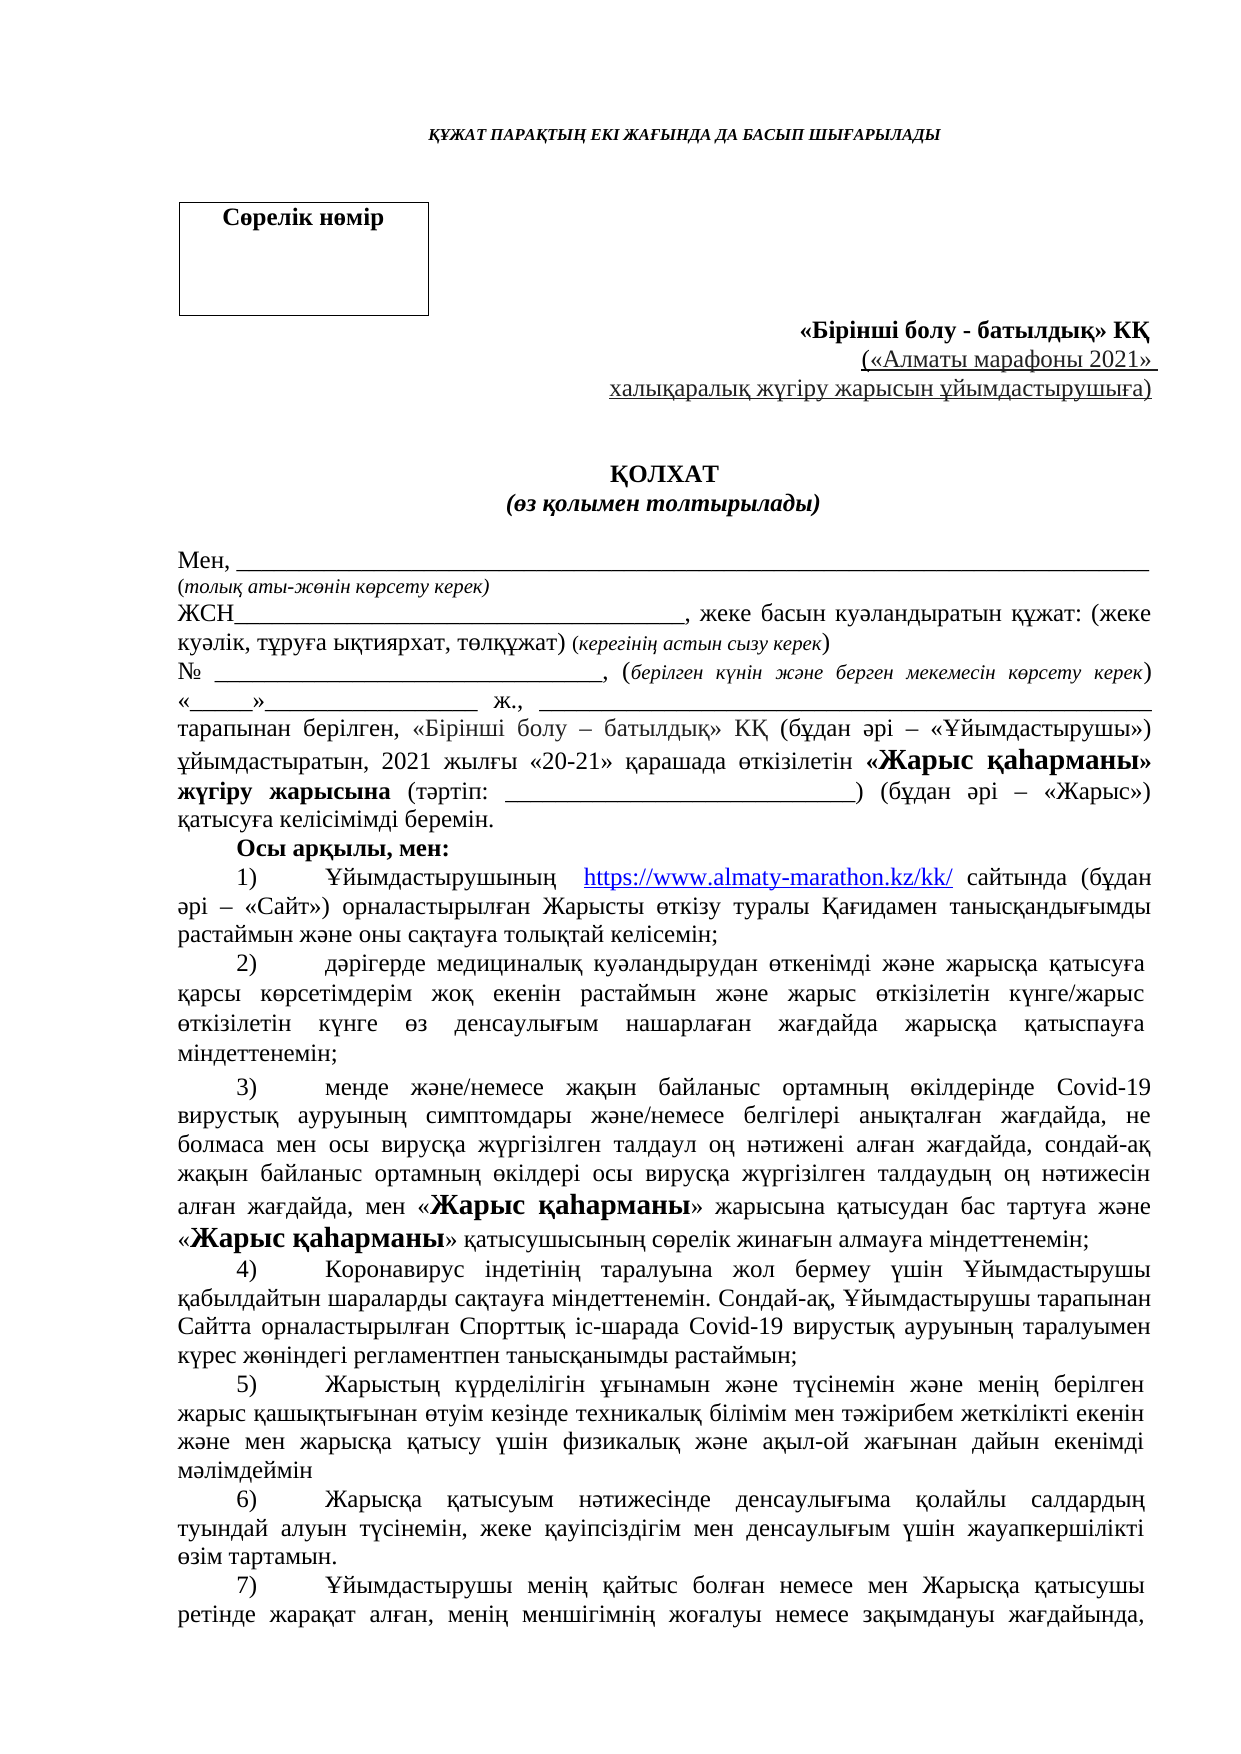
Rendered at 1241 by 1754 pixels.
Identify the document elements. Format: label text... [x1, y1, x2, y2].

text № _______________________________, (берілген күнін және берген мекемесін көрсету керек) «_____»_________________ ж., _________________________________________________ тарапынан берілген, «Бірінші болу – батылдық» КҚ (бұдан әрі – «Ұйымдастырушы») ұйымдастыратын, 2021 жылғы «20-21» қарашада өткізілетін «Жарыс қаһарманы» жүгіру жарысына (тәртіп: ____________________________) (бұдан әрі – «Жарыс») қатысуға келісімімді беремін. [177, 656, 1152, 833]
list Ұйымдастырушының https://www.almaty-marathon.kz/kk/ сайтында (бұдан әрі – «Сайт») орналастырылған Жарысты өткізу туралы Қағидамен танысқандығымды растаймын және оны сақтауға толықтай келісемін; [177, 862, 1152, 948]
text халықаралық жүгіру жарысын ұйымдастырушыға) [177, 373, 1152, 402]
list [177, 1570, 1145, 1628]
text («Алматы марафоны 2021» [177, 344, 1152, 373]
text (толық аты-жөнін көрсету керек) [177, 574, 1152, 598]
text ЖСН____________________________________, жеке басын куәландыратын құжат: (жеке куәлік, тұруға ықтиярхат, төлқұжат) (керегінің астын сызу керек) [177, 598, 1152, 656]
text «Бірінші болу - батылдық» КҚ [179, 316, 1149, 344]
list менде және/немесе жақын байланыс ортамның өкілдерінде Covid-19 вирустық ауруының симптомдары және/немесе белгілері анықталған жағдайда, не болмаса мен осы вирусқа жүргізілген талдаул оң нәтижені алған жағдайда, сондай-ақ жақын байланыс ортамның өкілдері осы вирусқа жүргізілген талдаудың оң нәтижесін алған жағдайда, мен «Жарыс қаһарманы» жарысына қатысудан бас тартуға және «Жарыс қаһарманы» қатысушысының сөрелік жинағын алмауға міндеттенемін; [177, 1072, 1152, 1254]
table_header Сөрелік нөмір [180, 203, 428, 315]
list Жарысқа қатысуым нәтижесінде денсаулығыма қолайлы салдардың туындай алуын түсінемін, жеке қауіпсіздігім мен денсаулығым үшін жауапкершілікті өзім тартамын. [177, 1484, 1145, 1570]
text ҚОЛХАТ [177, 459, 1152, 488]
text ҚҰЖАТ ПАРАҚТЫҢ ЕКІ ЖАҒЫНДА ДА БАСЫП ШЫҒАРЫЛАДЫ [179, 118, 1149, 146]
list Коронавирус індетінің таралуына жол бермеу үшін Ұйымдастырушы қабылдайтын шараларды сақтауға міндеттенемін. Сондай-ақ, Ұйымдастырушы тарапынан Сайтта орналастырылған Спорттық іс-шарада Covid-19 вирустық ауруының таралуымен күрес жөніндегі регламентпен танысқанымды растаймын; [177, 1254, 1152, 1369]
list Жарыстың күрделілігін ұғынамын және түсінемін және менің берілген жарыс қашықтығынан өтуім кезінде техникалық білімім мен тәжірибем жеткілікті екенін және мен жарысқа қатысу үшін физикалық және ақыл-ой жағынан дайын екенімді мәлімдеймін [177, 1369, 1145, 1484]
text Осы арқылы, мен: [177, 833, 1152, 862]
text Мен, _________________________________________________________________________ [177, 546, 1152, 574]
list дәрігерде медициналық куәландырудан өткенімді және жарысқа қатысуға қарсы көрсетімдерім жоқ екенін растаймын және жарыс өткізілетін күнге/жарыс өткізілетін күнге өз денсаулығым нашарлаған жағдайда жарысқа қатыспауға міндеттенемін; [177, 948, 1145, 1067]
text (өз қолымен толтырылады) [177, 488, 1152, 517]
